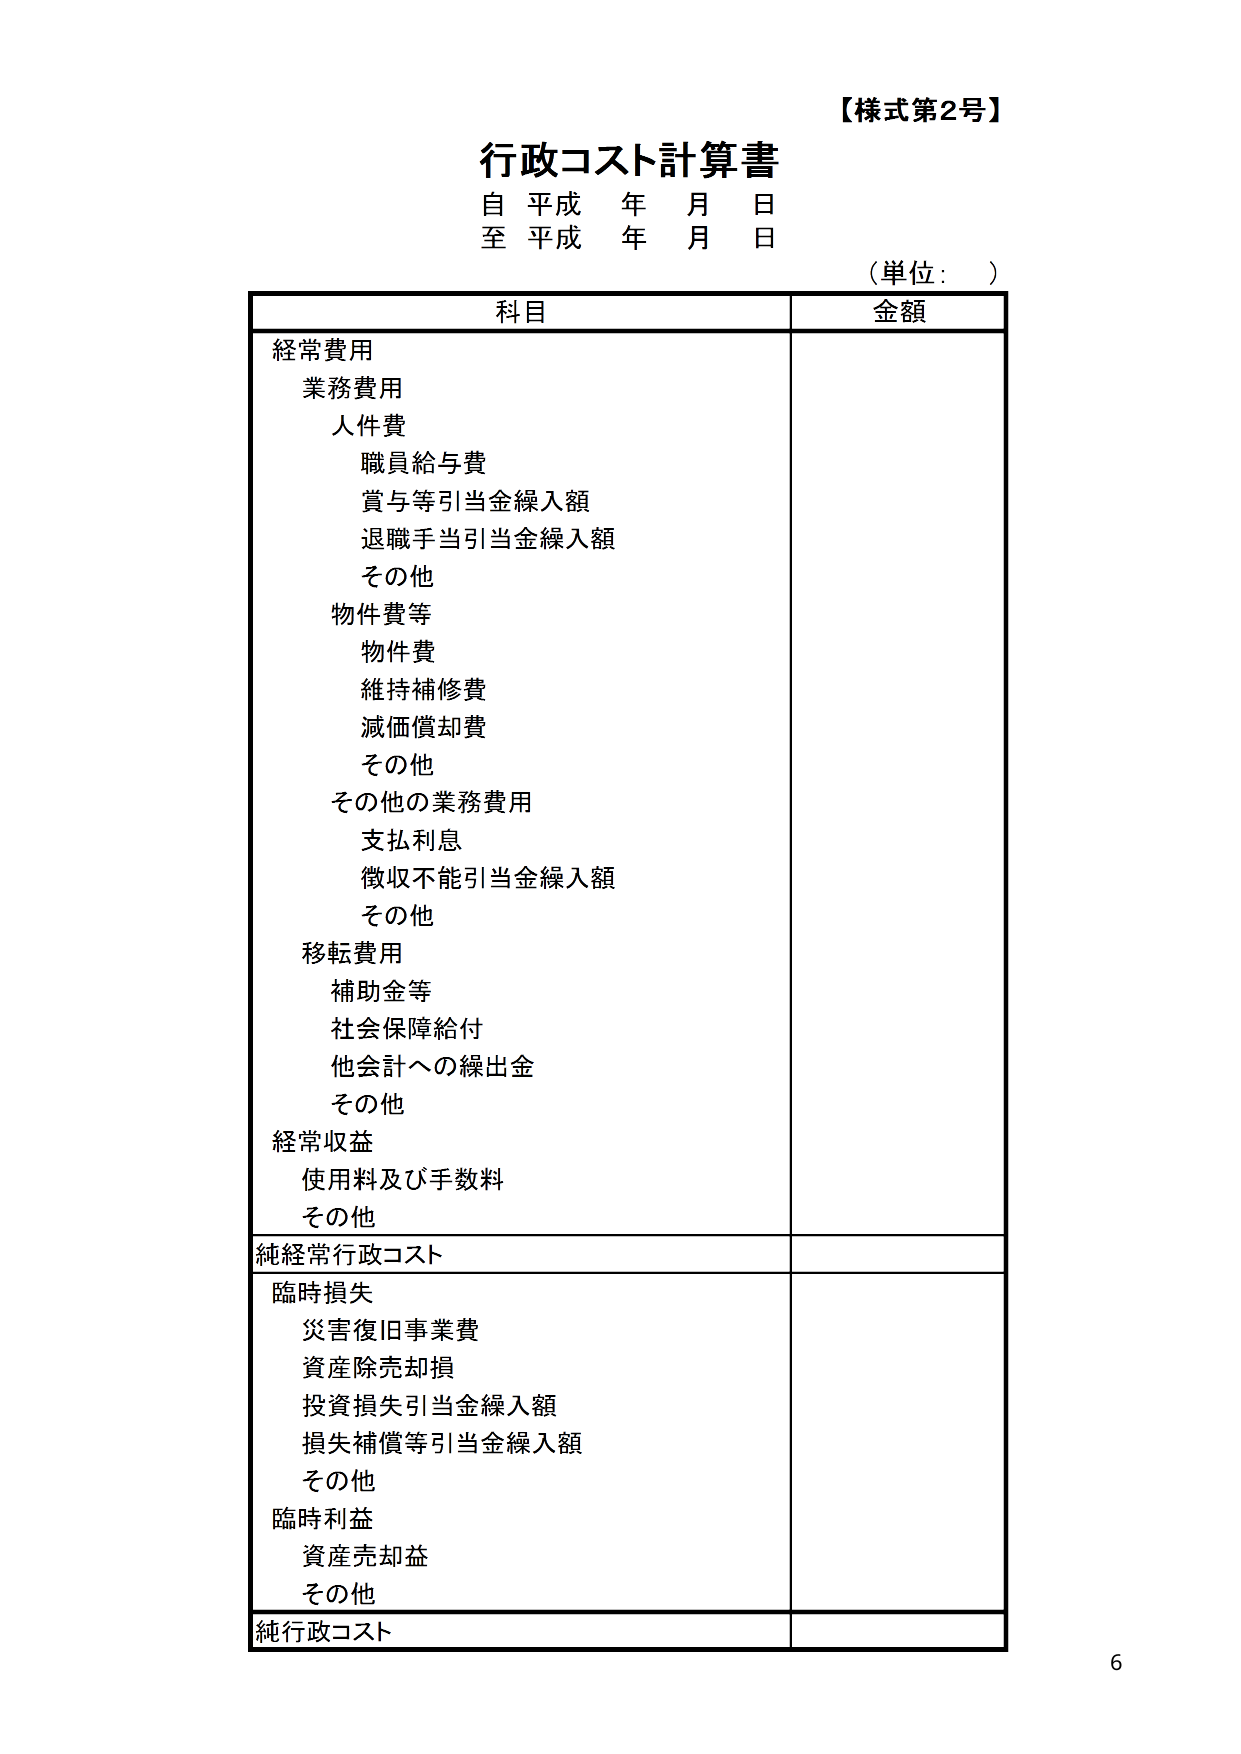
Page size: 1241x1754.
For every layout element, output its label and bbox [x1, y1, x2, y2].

picture [185, 58, 1055, 1686]
